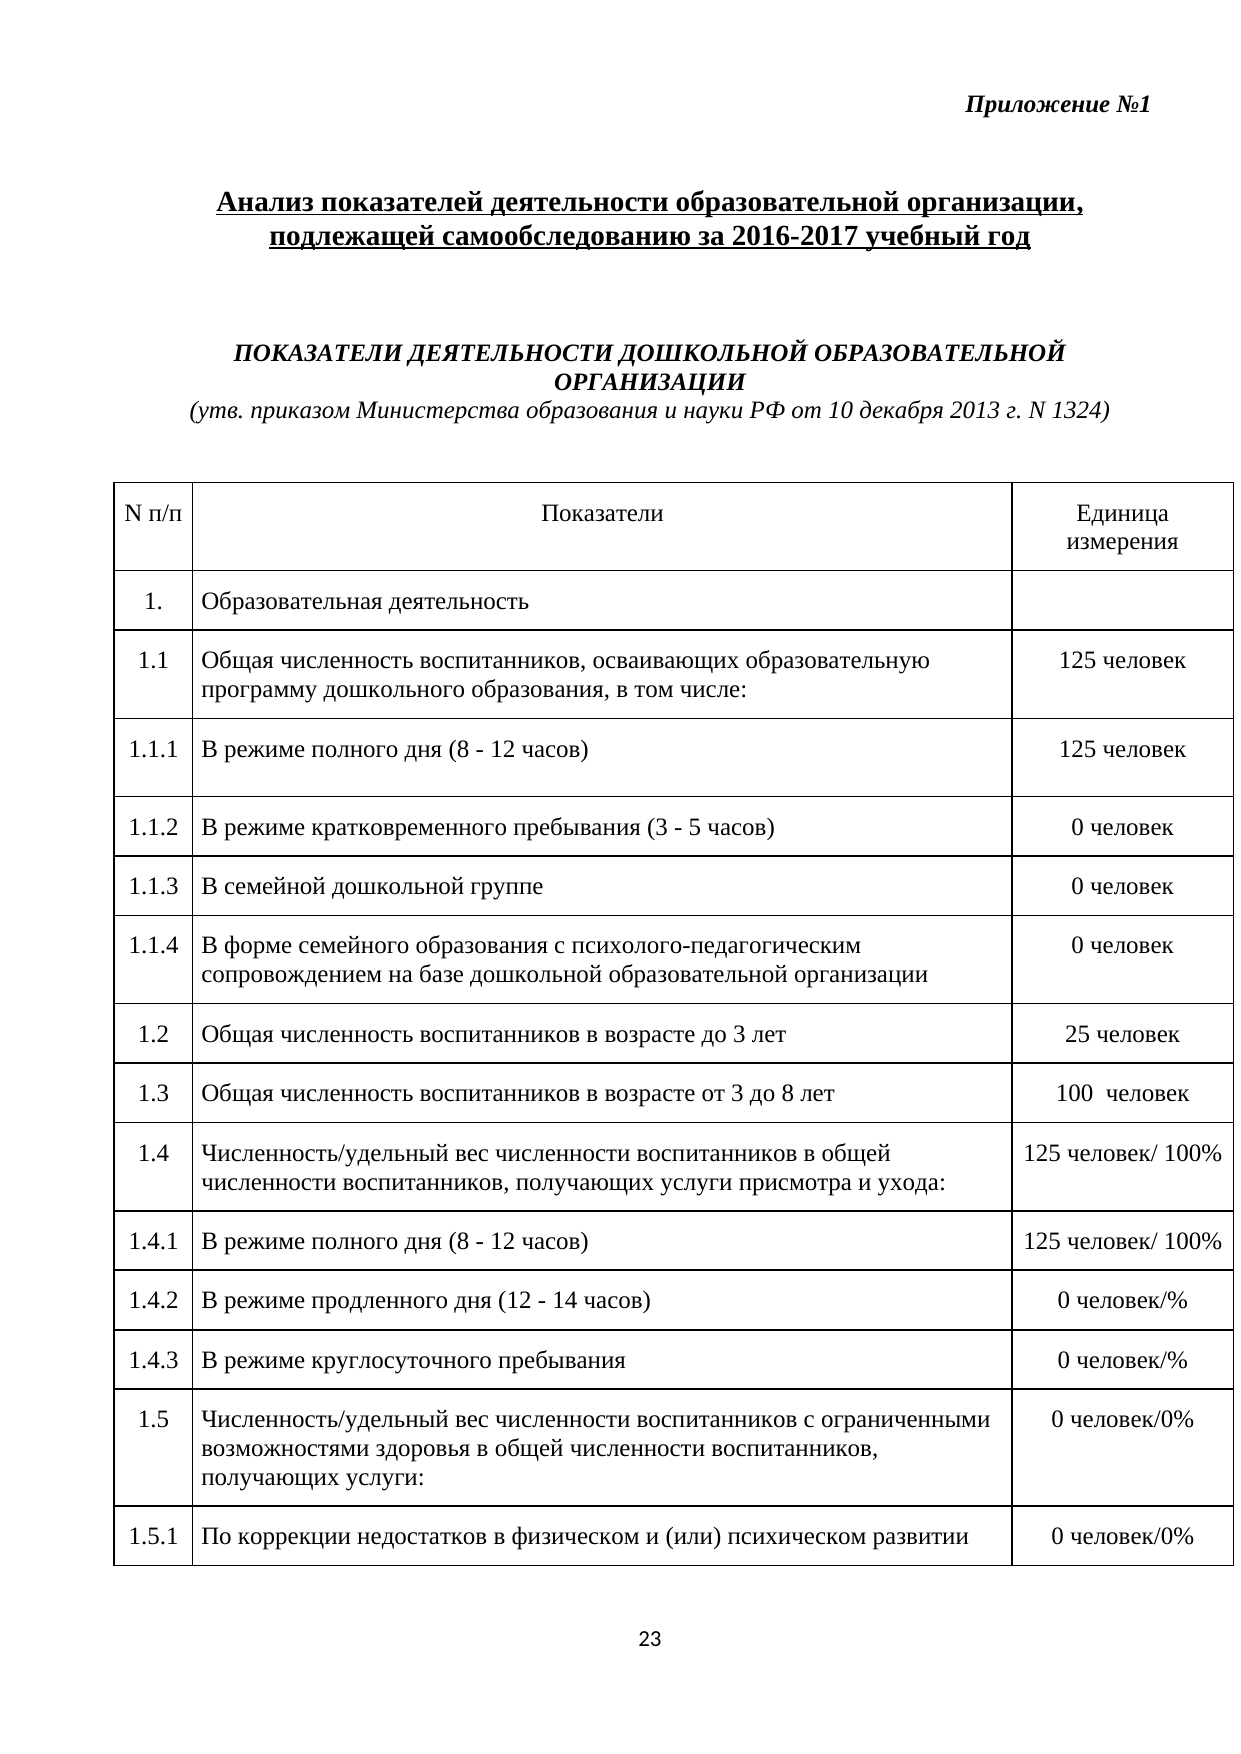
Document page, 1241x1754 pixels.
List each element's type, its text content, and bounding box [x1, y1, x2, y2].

table_cell 1.4.2 [115, 1271, 192, 1329]
table_cell В режиме продленного дня (12 - 14 часов) [193, 1271, 1011, 1329]
table_header N п/п [115, 483, 192, 570]
table_cell 125 человек/ 100% [1013, 1212, 1233, 1269]
table_cell В режиме полного дня (8 - 12 часов) [193, 719, 1011, 796]
text подлежащей самообследованию за 2016-2017 учебный год [148, 218, 1152, 252]
table_cell Общая численность воспитанников в возрасте до 3 лет [193, 1004, 1011, 1062]
table_cell 1.4.1 [115, 1212, 192, 1269]
table_cell По коррекции недостатков в физическом и (или) психическом развитии [193, 1507, 1011, 1565]
text Анализ показателей деятельности образовательной организации, [148, 184, 1152, 218]
text Приложение №1 [148, 89, 1152, 117]
table_cell 25 человек [1013, 1004, 1233, 1062]
table_cell 100 человек [1013, 1064, 1233, 1122]
table_cell В режиме круглосуточного пребывания [193, 1331, 1011, 1388]
table_cell Общая численность воспитанников в возрасте от 3 до 8 лет [193, 1064, 1011, 1122]
table_cell [1013, 571, 1233, 629]
table_cell В форме семейного образования с психолого-педагогическим сопровождением на базе дошкольной образовательной организации [193, 916, 1011, 1003]
table_cell 1.5.1 [115, 1507, 192, 1565]
table_cell 1.5 [115, 1390, 192, 1505]
table_cell 1.1.1 [115, 719, 192, 796]
table_cell 1.1.4 [115, 916, 192, 1003]
table_cell 0 человек [1013, 916, 1233, 1003]
table_cell 1.1 [115, 631, 192, 717]
table_cell 0 человек/% [1013, 1331, 1233, 1388]
table_cell 0 человек/0% [1013, 1390, 1233, 1505]
table_cell 1.4.3 [115, 1331, 192, 1388]
table_cell 1.2 [115, 1004, 192, 1062]
table_cell 1.1.3 [115, 857, 192, 914]
table_cell 125 человек [1013, 719, 1233, 796]
table_cell 1.3 [115, 1064, 192, 1122]
table_cell Общая численность воспитанников, осваивающих образовательную программу дошкольного образования, в том числе: [193, 631, 1011, 717]
table_cell Образовательная деятельность [193, 571, 1011, 629]
table_cell Численность/удельный вес численности воспитанников с ограниченными возможностями здоровья в общей численности воспитанников, получающих услуги: [193, 1390, 1011, 1505]
table_cell Численность/удельный вес численности воспитанников в общей численности воспитанников, получающих услуги присмотра и ухода: [193, 1123, 1011, 1210]
table_cell 0 человек [1013, 857, 1233, 914]
table_cell 1.4 [115, 1123, 192, 1210]
table_cell В режиме кратковременного пребывания (3 - 5 часов) [193, 797, 1011, 855]
table_cell 0 человек/% [1013, 1271, 1233, 1329]
table_cell В семейной дошкольной группе [193, 857, 1011, 914]
table_cell 1.1.2 [115, 797, 192, 855]
table_cell 0 человек/0% [1013, 1507, 1233, 1565]
table_cell 125 человек [1013, 631, 1233, 717]
table_cell 1. [115, 571, 192, 629]
table_cell 0 человек [1013, 797, 1233, 855]
table_cell В режиме полного дня (8 - 12 часов) [193, 1212, 1011, 1269]
text (утв. приказом Министерства образования и науки РФ от 10 декабря 2013 г. N 1324) [148, 395, 1152, 424]
table_cell 125 человек/ 100% [1013, 1123, 1233, 1210]
table_header Единица измерения [1013, 483, 1233, 570]
text ПОКАЗАТЕЛИ ДЕЯТЕЛЬНОСТИ ДОШКОЛЬНОЙ ОБРАЗОВАТЕЛЬНОЙ ОРГАНИЗАЦИИ [148, 338, 1152, 395]
table_header Показатели [193, 483, 1011, 570]
